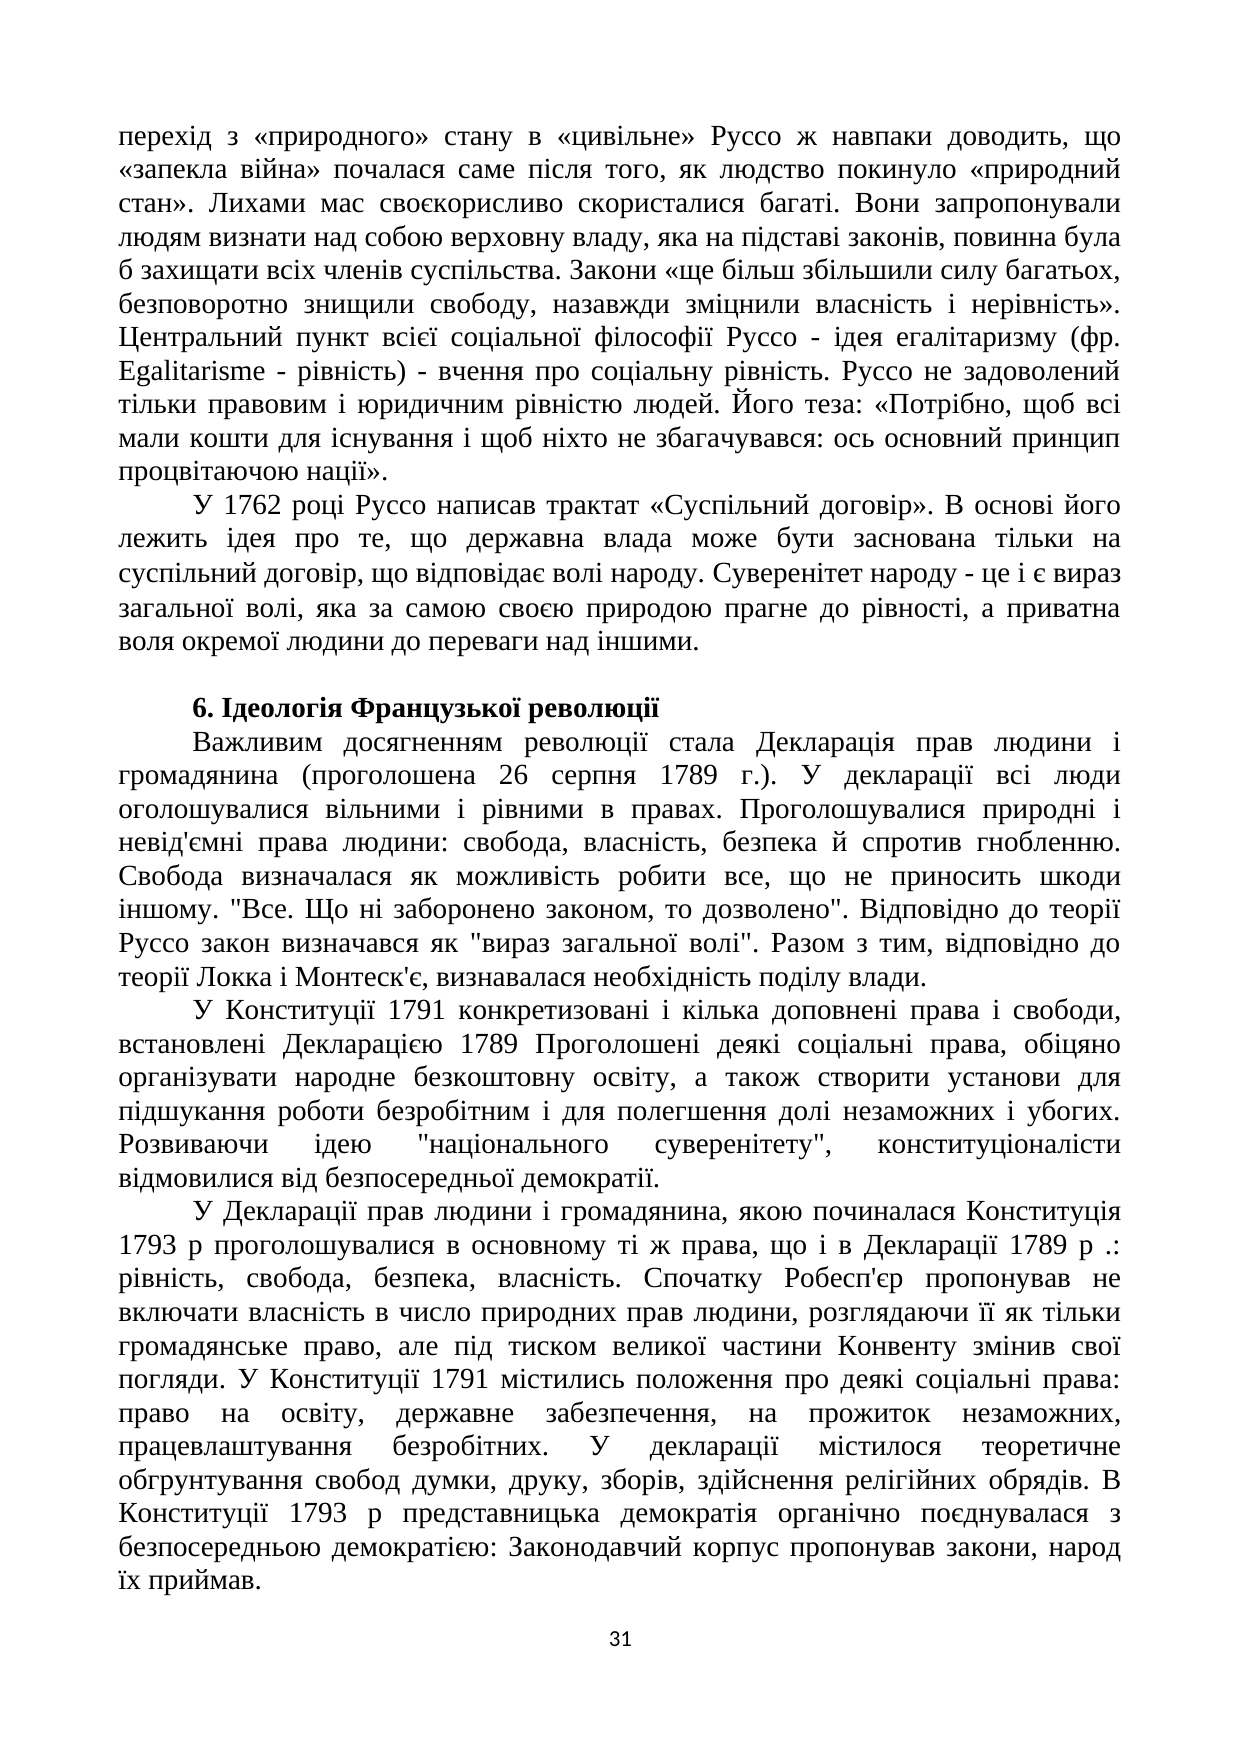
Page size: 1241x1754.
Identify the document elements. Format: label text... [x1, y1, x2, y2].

text У 1762 році Руссо написав трактат «Суспільний договір». В основі його лежить ідея про те, що державна влада може бути заснована тільки на суспільний договір, що відповідає волі народу. Суверенітет народу - це і є вираз загальної волі, яка за самою своєю природою прагне до рівності, а приватна воля окремої людини до переваги над іншими. [118, 487, 1122, 657]
text 6. Ідеологія Французької революції [118, 690, 1122, 724]
text У Конституції 1791 конкретизовані і кілька доповнені права і свободи, встановлені Декларацією 1789 Проголошені деякі соціальні права, обіцяно організувати народне безкоштовну освіту, а також створити установи для підшукання роботи безробітним і для полегшення долі незаможних і убогих. Розвиваючи ідею "національного суверенітету", конституціоналісти відмовилися від безпосередньої демократії. [118, 992, 1122, 1193]
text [118, 118, 1122, 487]
text Важливим досягненням революції стала Декларація прав людини і громадянина (проголошена 26 серпня 1789 г.). У декларації всі люди оголошувалися вільними і рівними в правах. Проголошувалися природні і невід'ємні права людини: свобода, власність, безпека й спротив гнобленню. Свобода визначалася як можливість робити все, що не приносить шкоди іншому. "Все. Що ні заборонено законом, то дозволено". Відповідно до теорії Руссо закон визначався як "вираз загальної волі". Разом з тим, відповідно до теорії Локка і Монтеск'є, визнавалася необхідність поділу влади. [118, 724, 1122, 992]
text У Декларації прав людини і громадянина, якою починалася Конституція 1793 р проголошувалися в основному ті ж права, що і в Декларації 1789 р .: рівність, свобода, безпека, власність. Спочатку Робесп'єр пропонував не включати власність в число природних прав людини, розглядаючи її як тільки громадянське право, але під тиском великої частини Конвенту змінив свої погляди. У Конституції 1791 містились положення про деякі соціальні права: право на освіту, державне забезпечення, на прожиток незаможних, працевлаштування безробітних. У декларації містилося теоретичне обгрунтування свобод думки, друку, зборів, здійснення релігійних обрядів. В Конституції 1793 р представницька демократія органічно поєднувалася з безпосередньою демократією: Законодавчий корпус пропонував закони, народ їх приймав. [118, 1193, 1122, 1596]
